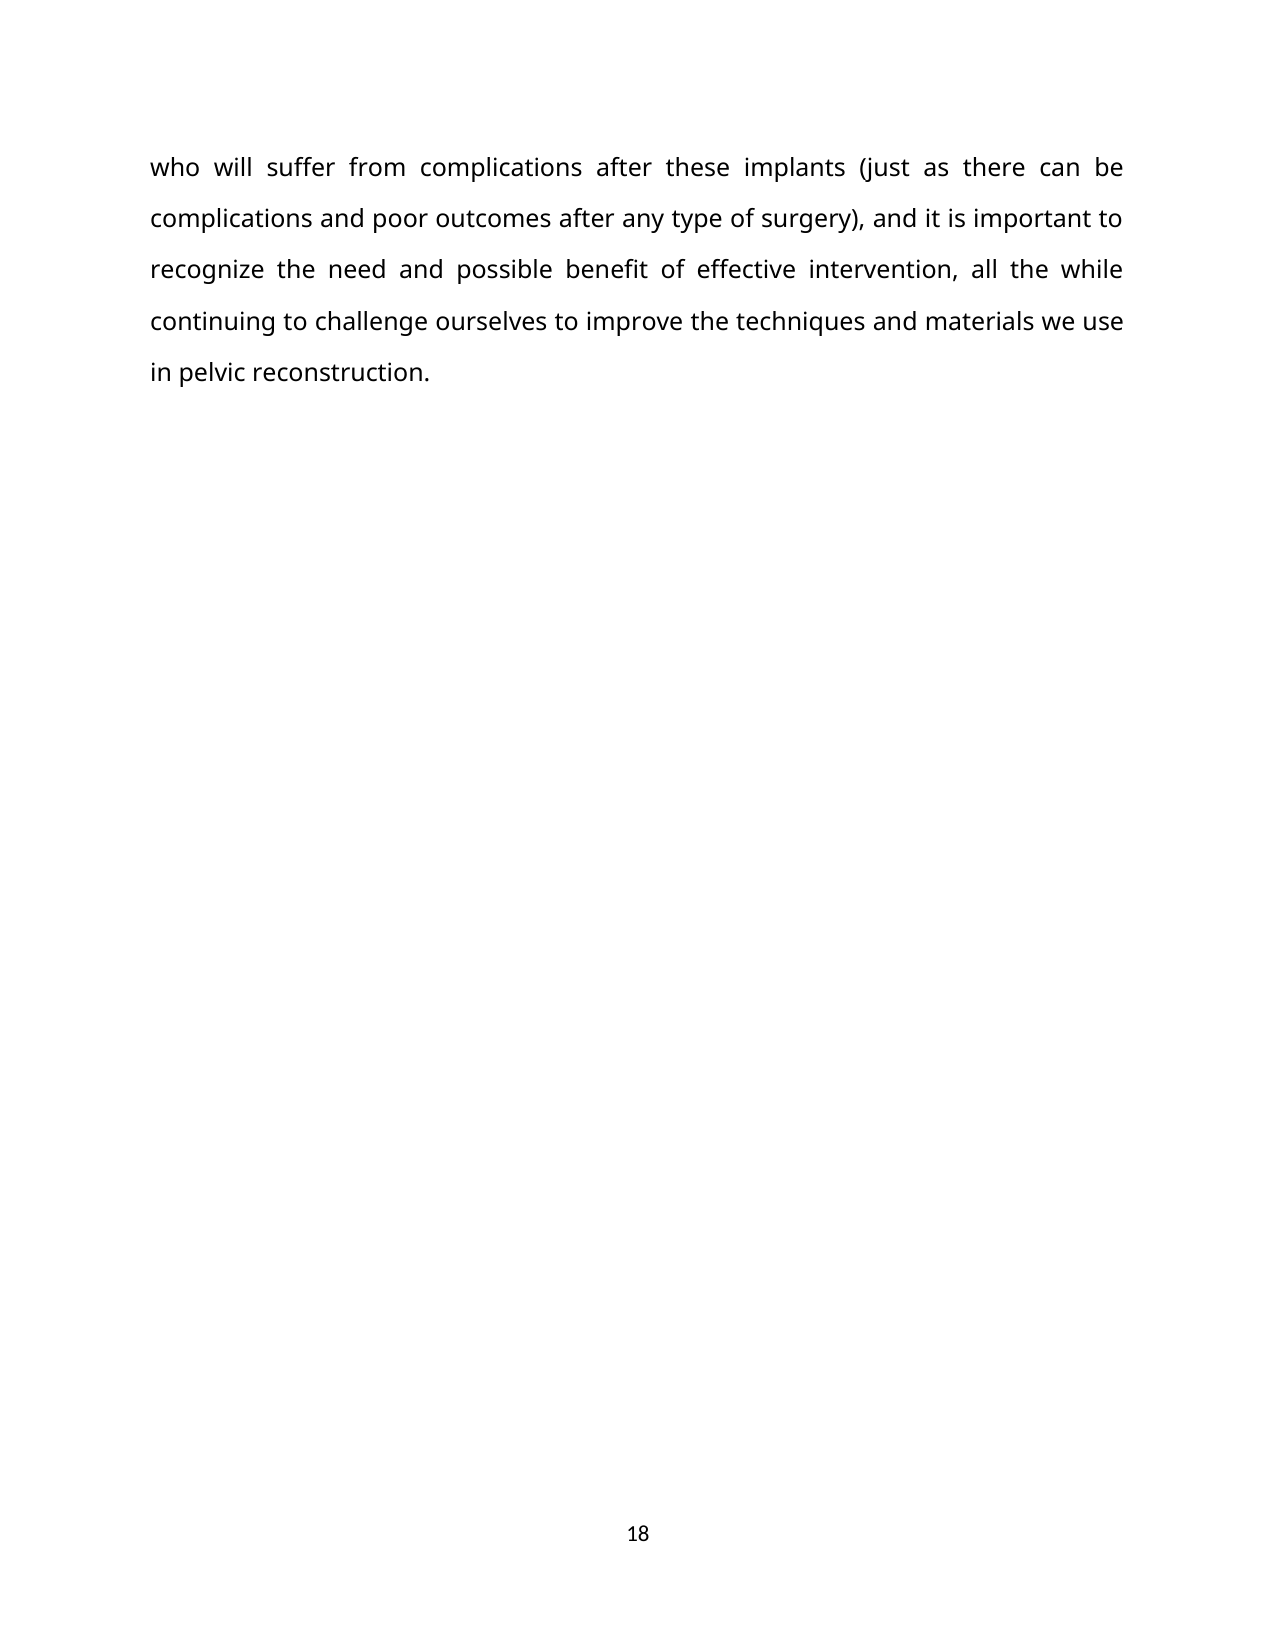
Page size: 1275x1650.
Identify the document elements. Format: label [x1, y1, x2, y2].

text [150, 150, 1125, 388]
